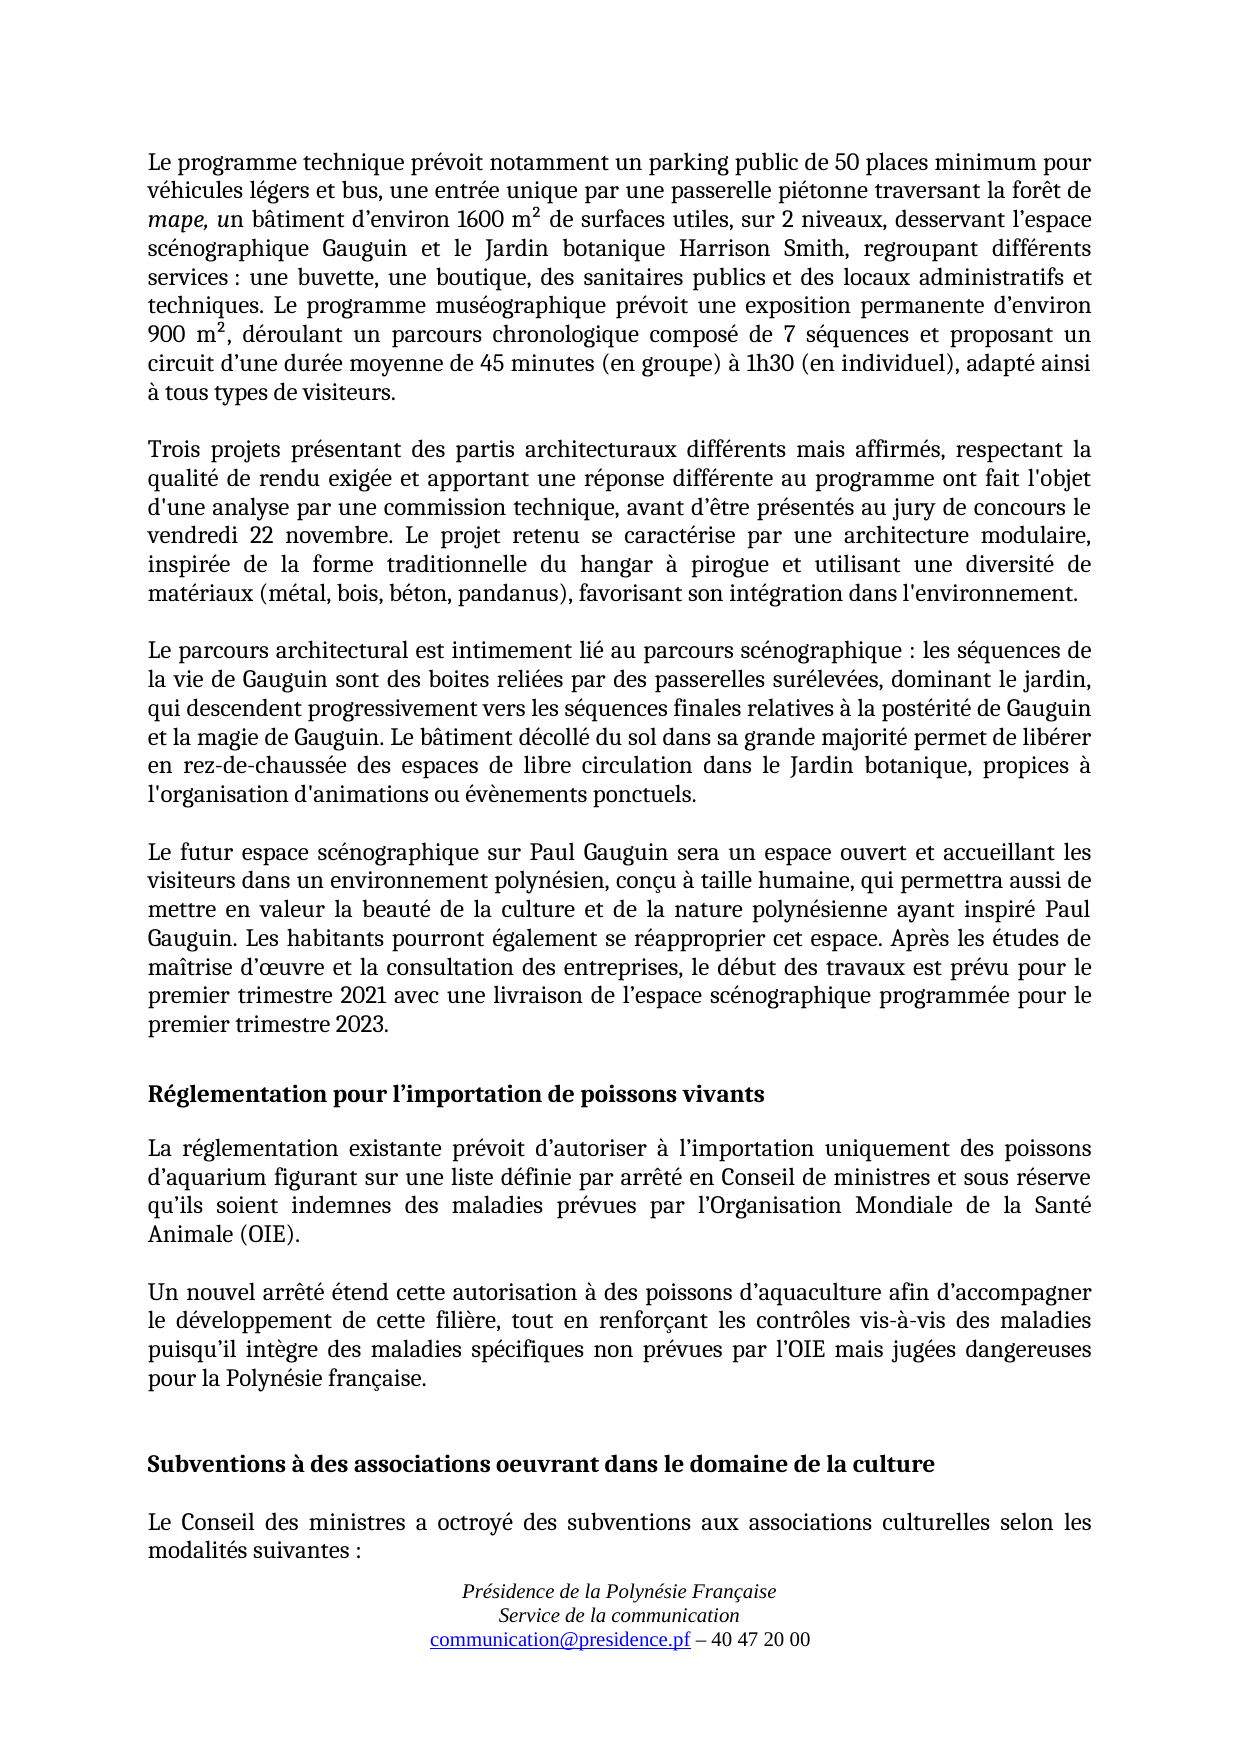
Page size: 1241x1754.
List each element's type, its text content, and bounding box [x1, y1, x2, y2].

text Un nouvel arrêté étend cette autorisation à des poissons d’aquaculture afin d’accompagner le développement de cette filière, tout en renforçant les contrôles vis-à-vis des maladies puisqu’il intègre des maladies spécifiques non prévues par l’OIE mais jugées dangereuses pour la Polynésie française. [148, 1278, 1093, 1393]
text Trois projets présentant des partis architecturaux différents mais affirmés, respectant la qualité de rendu exigée et apportant une réponse différente au programme ont fait l'objet d'une analyse par une commission technique, avant d’être présentés au jury de concours le vendredi 22 novembre. Le projet retenu se caractérise par une architecture modulaire, inspirée de la forme traditionnelle du hangar à pirogue et utilisant une diversité de matériaux (métal, bois, béton, pandanus), favorisant son intégration dans l'environnement. [148, 435, 1093, 608]
text Réglementation pour l’importation de poissons vivants [148, 1080, 1093, 1109]
text La réglementation existante prévoit d’autoriser à l’importation uniquement des poissons d’aquarium figurant sur une liste définie par arrêté en Conseil de ministres et sous réserve qu’ils soient indemnes des maladies prévues par l’Organisation Mondiale de la Santé Animale (OIE). [148, 1134, 1093, 1249]
text Le programme technique prévoit notamment un parking public de 50 places minimum pour véhicules légers et bus, une entrée unique par une passerelle piétonne traversant la forêt de mape, un bâtiment d’environ 1600 m² de surfaces utiles, sur 2 niveaux, desservant l’espace scénographique Gauguin et le Jardin botanique Harrison Smith, regroupant différents services : une buvette, une boutique, des sanitaires publics et des locaux administratifs et techniques. Le programme muséographique prévoit une exposition permanente d’environ 900 m², déroulant un parcours chronologique composé de 7 séquences et proposant un circuit d’une durée moyenne de 45 minutes (en groupe) à 1h30 (en individuel), adapté ainsi à tous types de visiteurs. [148, 148, 1093, 406]
text Le parcours architectural est intimement lié au parcours scénographique : les séquences de la vie de Gauguin sont des boites reliées par des passerelles surélevées, dominant le jardin, qui descendent progressivement vers les séquences finales relatives à la postérité de Gauguin et la magie de Gauguin. Le bâtiment décollé du sol dans sa grande majorité permet de libérer en rez-de-chaussée des espaces de libre circulation dans le Jardin botanique, propices à l'organisation d'animations ou évènements ponctuels. [148, 636, 1093, 809]
text Le Conseil des ministres a octroyé des subventions aux associations culturelles selon les modalités suivantes : [148, 1508, 1093, 1565]
text Le futur espace scénographique sur Paul Gauguin sera un espace ouvert et accueillant les visiteurs dans un environnement polynésien, conçu à taille humaine, qui permettra aussi de mettre en valeur la beauté de la culture et de la nature polynésienne ayant inspiré Paul Gauguin. Les habitants pourront également se réapproprier cet espace. Après les études de maîtrise d’œuvre et la consultation des entreprises, le début des travaux est prévu pour le premier trimestre 2021 avec une livraison de l’espace scénographique programmée pour le premier trimestre 2023. [148, 838, 1093, 1039]
text Subventions à des associations oeuvrant dans le domaine de la culture [148, 1450, 1093, 1479]
